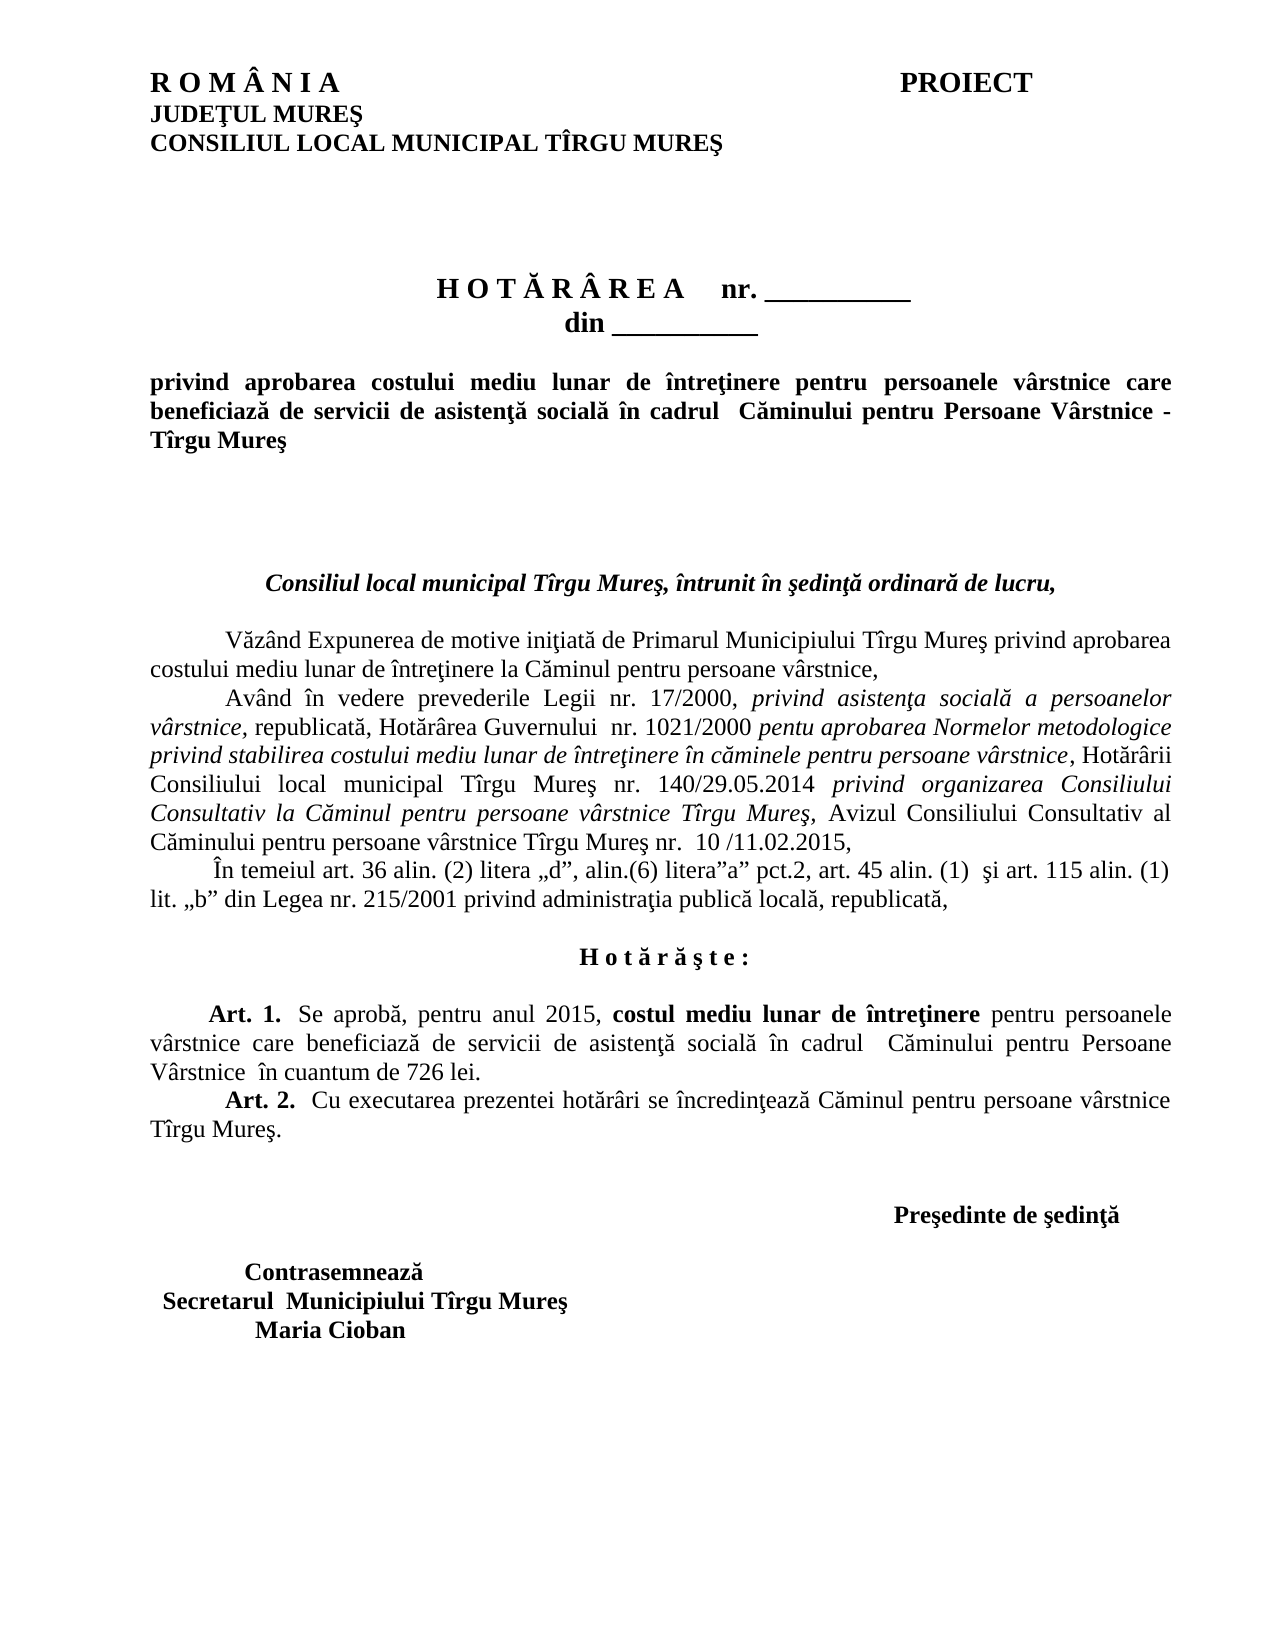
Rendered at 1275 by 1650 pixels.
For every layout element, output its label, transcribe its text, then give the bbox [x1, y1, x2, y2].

text Văzând Expunerea de motive iniţiată de Primarul Municipiului Tîrgu Mureş privind aprobarea costului mediu lunar de întreţinere la Căminul pentru persoane vârstnice, [150, 626, 1172, 683]
text În temeiul art. 36 alin. (2) litera „d”, alin.(6) litera”a” pct.2, art. 45 alin. (1) şi art. 115 alin. (1) lit. „b” din Legea nr. 215/2001 privind administraţia publică locală, republicată, [150, 856, 1172, 913]
text R O M Â N I A PROIECT [150, 66, 1172, 99]
text H o t ă r ă ş t e : [150, 942, 1172, 971]
text H O T Ă R Â R E A nr. __________ [150, 272, 1172, 305]
text Maria Cioban [150, 1315, 1172, 1343]
text Contrasemnează [150, 1257, 1172, 1286]
text Secretarul Municipiului Tîrgu Mureş [150, 1286, 1172, 1315]
text JUDEŢUL MUREŞ CONSILIUL LOCAL MUNICIPAL TÎRGU MUREŞ [150, 99, 1172, 157]
text Consiliul local municipal Tîrgu Mureş, întrunit în şedinţă ordinară de lucru, [150, 568, 1172, 597]
text Având în vedere prevederile Legii nr. 17/2000, privind asistenţa socială a persoanelor vârstnice, republicată, Hotărârea Guvernului nr. 1021/2000 pentu aprobarea Normelor metodologice privind stabilirea costului mediu lunar de întreţinere în căminele pentru persoane vârstnice, Hotărârii Consiliului local municipal Tîrgu Mureş nr. 140/29.05.2014 privind organizarea Consiliului Consultativ la Căminul pentru persoane vârstnice Tîrgu Mureş, Avizul Consiliului Consultativ al Căminului pentru persoane vârstnice Tîrgu Mureş nr. 10 /11.02.2015, [150, 683, 1172, 856]
text Art. 1. Se aprobă, pentru anul 2015, costul mediu lunar de întreţinere pentru persoanele vârstnice care beneficiază de servicii de asistenţă socială în cadrul Căminului pentru Persoane Vârstnice în cuantum de 726 lei. [150, 999, 1172, 1086]
text din __________ [150, 305, 1172, 339]
text Preşedinte de şedinţă [750, 1201, 1172, 1229]
text Art. 2. Cu executarea prezentei hotărâri se încredinţează Căminul pentru persoane vârstnice Tîrgu Mureş. [150, 1086, 1172, 1143]
text privind aprobarea costului mediu lunar de întreţinere pentru persoanele vârstnice care beneficiază de servicii de asistenţă socială în cadrul Căminului pentru Persoane Vârstnice - Tîrgu Mureş [150, 367, 1172, 454]
